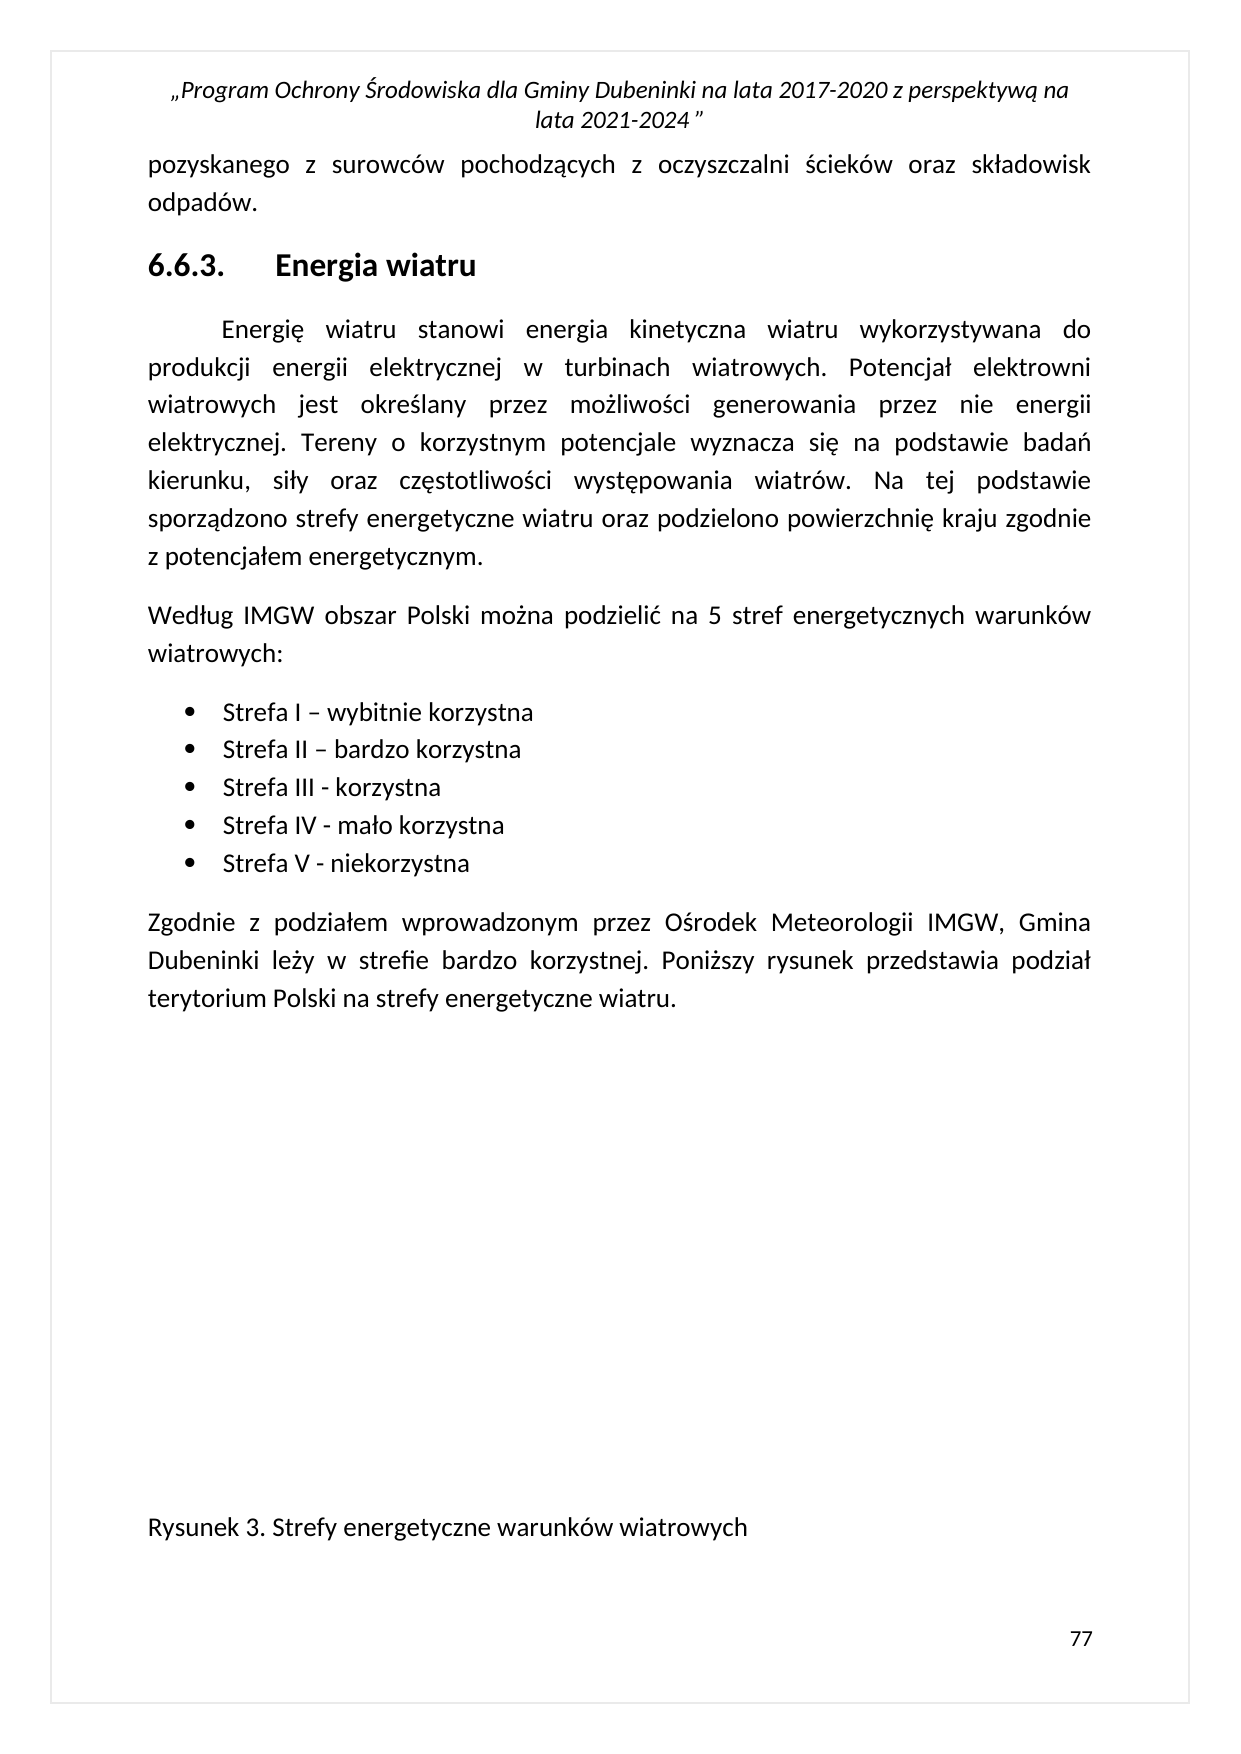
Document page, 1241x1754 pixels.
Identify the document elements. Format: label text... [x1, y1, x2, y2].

text Energię wiatru stanowi energia kinetyczna wiatru wykorzystywana do produkcji energii elektrycznej w turbinach wiatrowych. Potencjał elektrowni wiatrowych jest określany przez możliwości generowania przez nie energii elektrycznej. Tereny o korzystnym potencjale wyznacza się na podstawie badań kierunku, siły oraz częstotliwości występowania wiatrów. Na tej podstawie sporządzono strefy energetyczne wiatru oraz podzielono powierzchnię kraju zgodnie z potencjałem energetycznym. [148, 312, 1093, 572]
list Strefa II – bardzo korzystna [185, 733, 1093, 766]
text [148, 148, 1093, 218]
list Strefa V - niekorzystna [185, 846, 1093, 879]
list Strefa III - korzystna [185, 771, 1093, 804]
list Energia wiatru [148, 244, 1093, 285]
list Strefa I – wybitnie korzystna [185, 695, 1093, 728]
text Zgodnie z podziałem wprowadzonym przez Ośrodek Meteorologii IMGW, Gmina Dubeninki leży w strefie bardzo korzystnej. Poniższy rysunek przedstawia podział terytorium Polski na strefy energetyczne wiatru. [148, 905, 1093, 1014]
text Według IMGW obszar Polski można podzielić na 5 stref energetycznych warunków wiatrowych: [148, 598, 1093, 669]
text Rysunek 3. Strefy energetyczne warunków wiatrowych [148, 1510, 1093, 1543]
list Strefa IV - mało korzystna [185, 808, 1093, 842]
